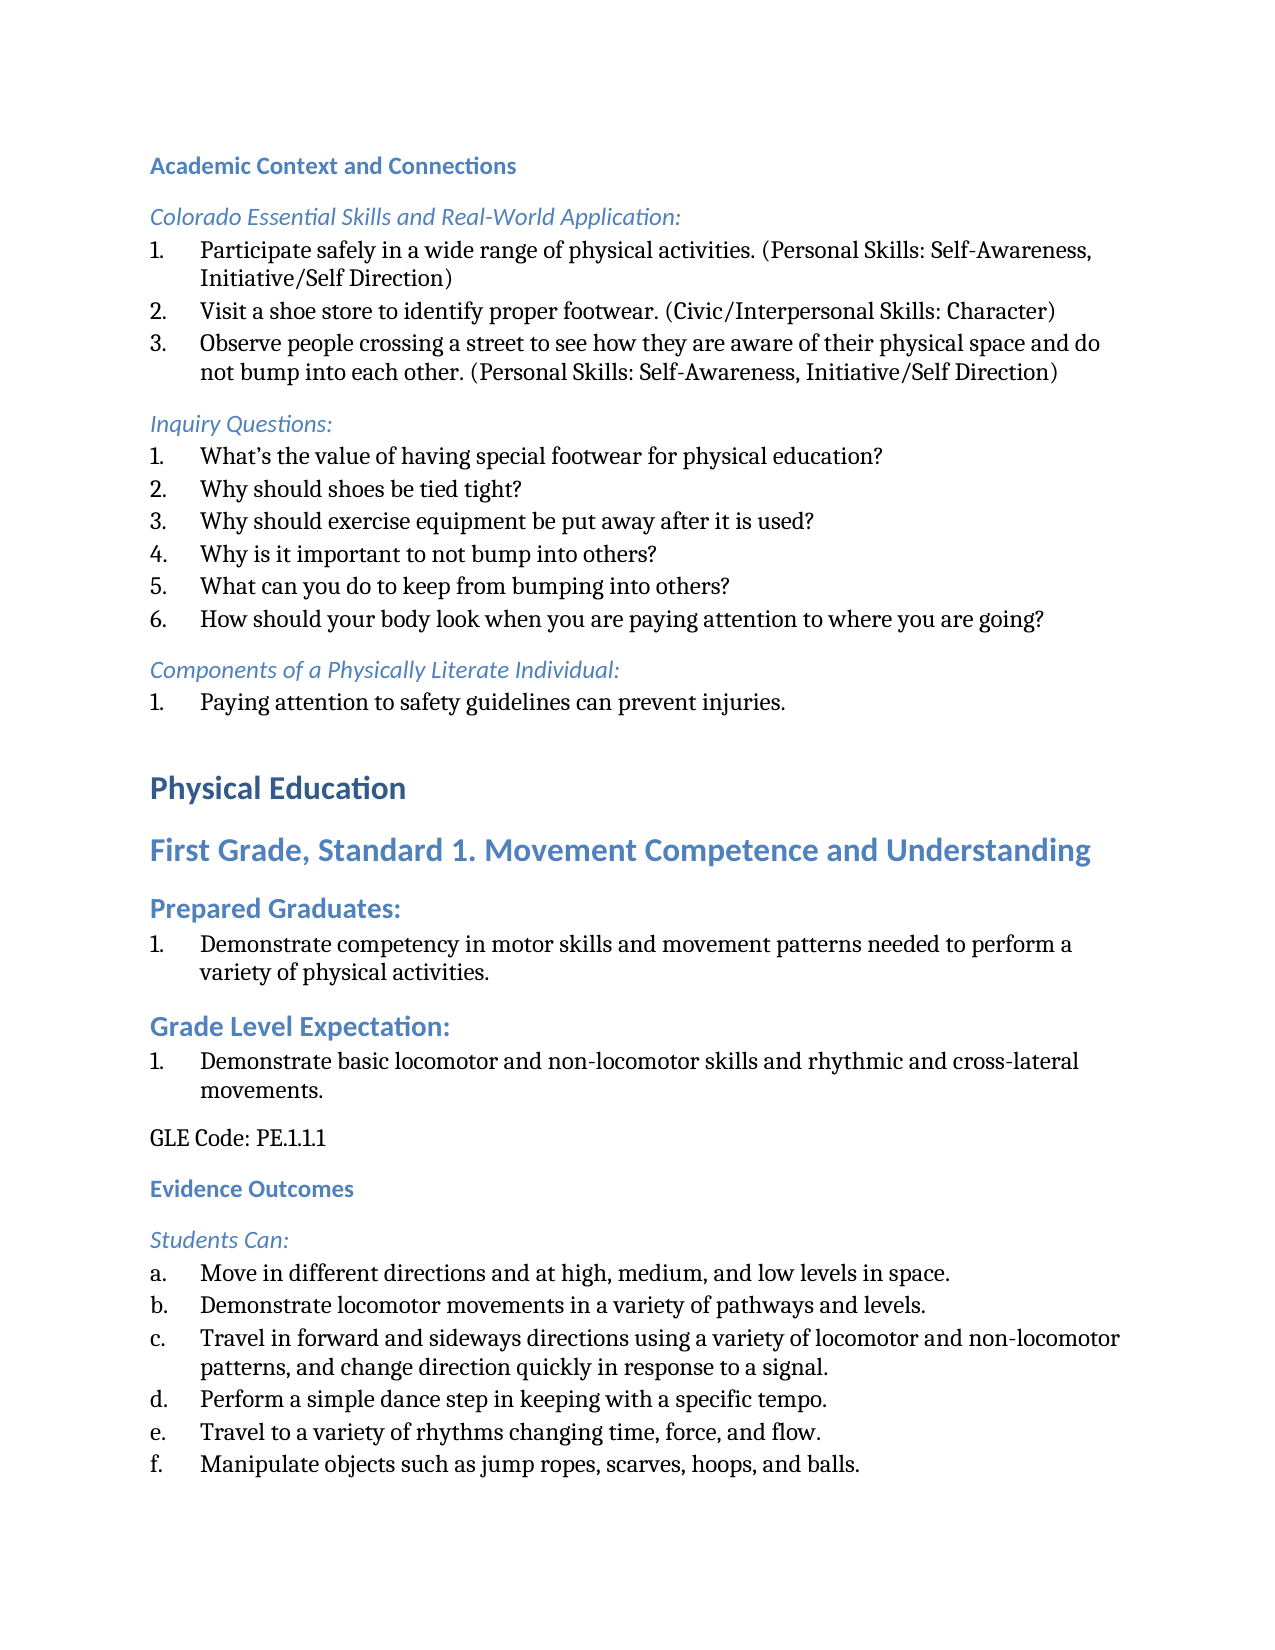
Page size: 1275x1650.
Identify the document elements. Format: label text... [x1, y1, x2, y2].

list Visit a shoe store to identify proper footwear. (Civic/Interpersonal Skills: Character) [150, 297, 1125, 326]
list Demonstrate locomotor movements in a variety of pathways and levels. [150, 1291, 1125, 1320]
text GLE Code: PE.1.1.1 [150, 1123, 1125, 1152]
list Why should shoes be tied tight? [150, 474, 1125, 503]
list Manipulate objects such as jump ropes, scarves, hoops, and balls. [150, 1450, 1125, 1479]
list Demonstrate basic locomotor and non-locomotor skills and rhythmic and cross-lateral movements. [150, 1047, 1125, 1105]
list Participate safely in a wide range of physical activities. (Personal Skills: Self-Awareness, Initiative/Self Direction) [150, 236, 1125, 293]
subtitle Colorado Essential Skills and Real-World Application: [150, 201, 1125, 232]
list Travel to a variety of rhythms changing time, force, and flow. [150, 1417, 1125, 1446]
list Why should exercise equipment be put away after it is used? [150, 507, 1125, 536]
subtitle Grade Level Expectation: [150, 1008, 1125, 1043]
subtitle Evidence Outcomes [150, 1173, 1125, 1204]
subtitle Students Can: [150, 1224, 1125, 1255]
list How should your body look when you are paying attention to where you are going? [150, 604, 1125, 633]
list Observe people crossing a street to see how they are aware of their physical space and do not bump into each other. (Personal Skills: Self-Awareness, Initiative/Self Direction) [150, 329, 1125, 387]
subtitle First Grade, Standard 1. Movement Competence and Understanding [150, 829, 1125, 869]
subtitle Inquiry Questions: [150, 408, 1125, 438]
subtitle Physical Education [150, 767, 1125, 808]
list Move in different directions and at high, medium, and low levels in space. [150, 1259, 1125, 1287]
list What can you do to keep from bumping into others? [150, 572, 1125, 601]
list Demonstrate competency in motor skills and movement patterns needed to perform a variety of physical activities. [150, 929, 1125, 987]
list Travel in forward and sideways directions using a variety of locomotor and non-locomotor patterns, and change direction quickly in response to a signal. [150, 1324, 1125, 1381]
list What’s the value of having special footwear for physical education? [150, 442, 1125, 471]
subtitle Components of a Physically Literate Individual: [150, 654, 1125, 684]
list Paying attention to safety guidelines can prevent injuries. [150, 688, 1125, 717]
subtitle Academic Context and Connections [150, 150, 1125, 181]
subtitle Prepared Graduates: [150, 890, 1125, 926]
list Why is it important to not bump into others? [150, 539, 1125, 568]
list Perform a simple dance step in keeping with a specific tempo. [150, 1385, 1125, 1414]
